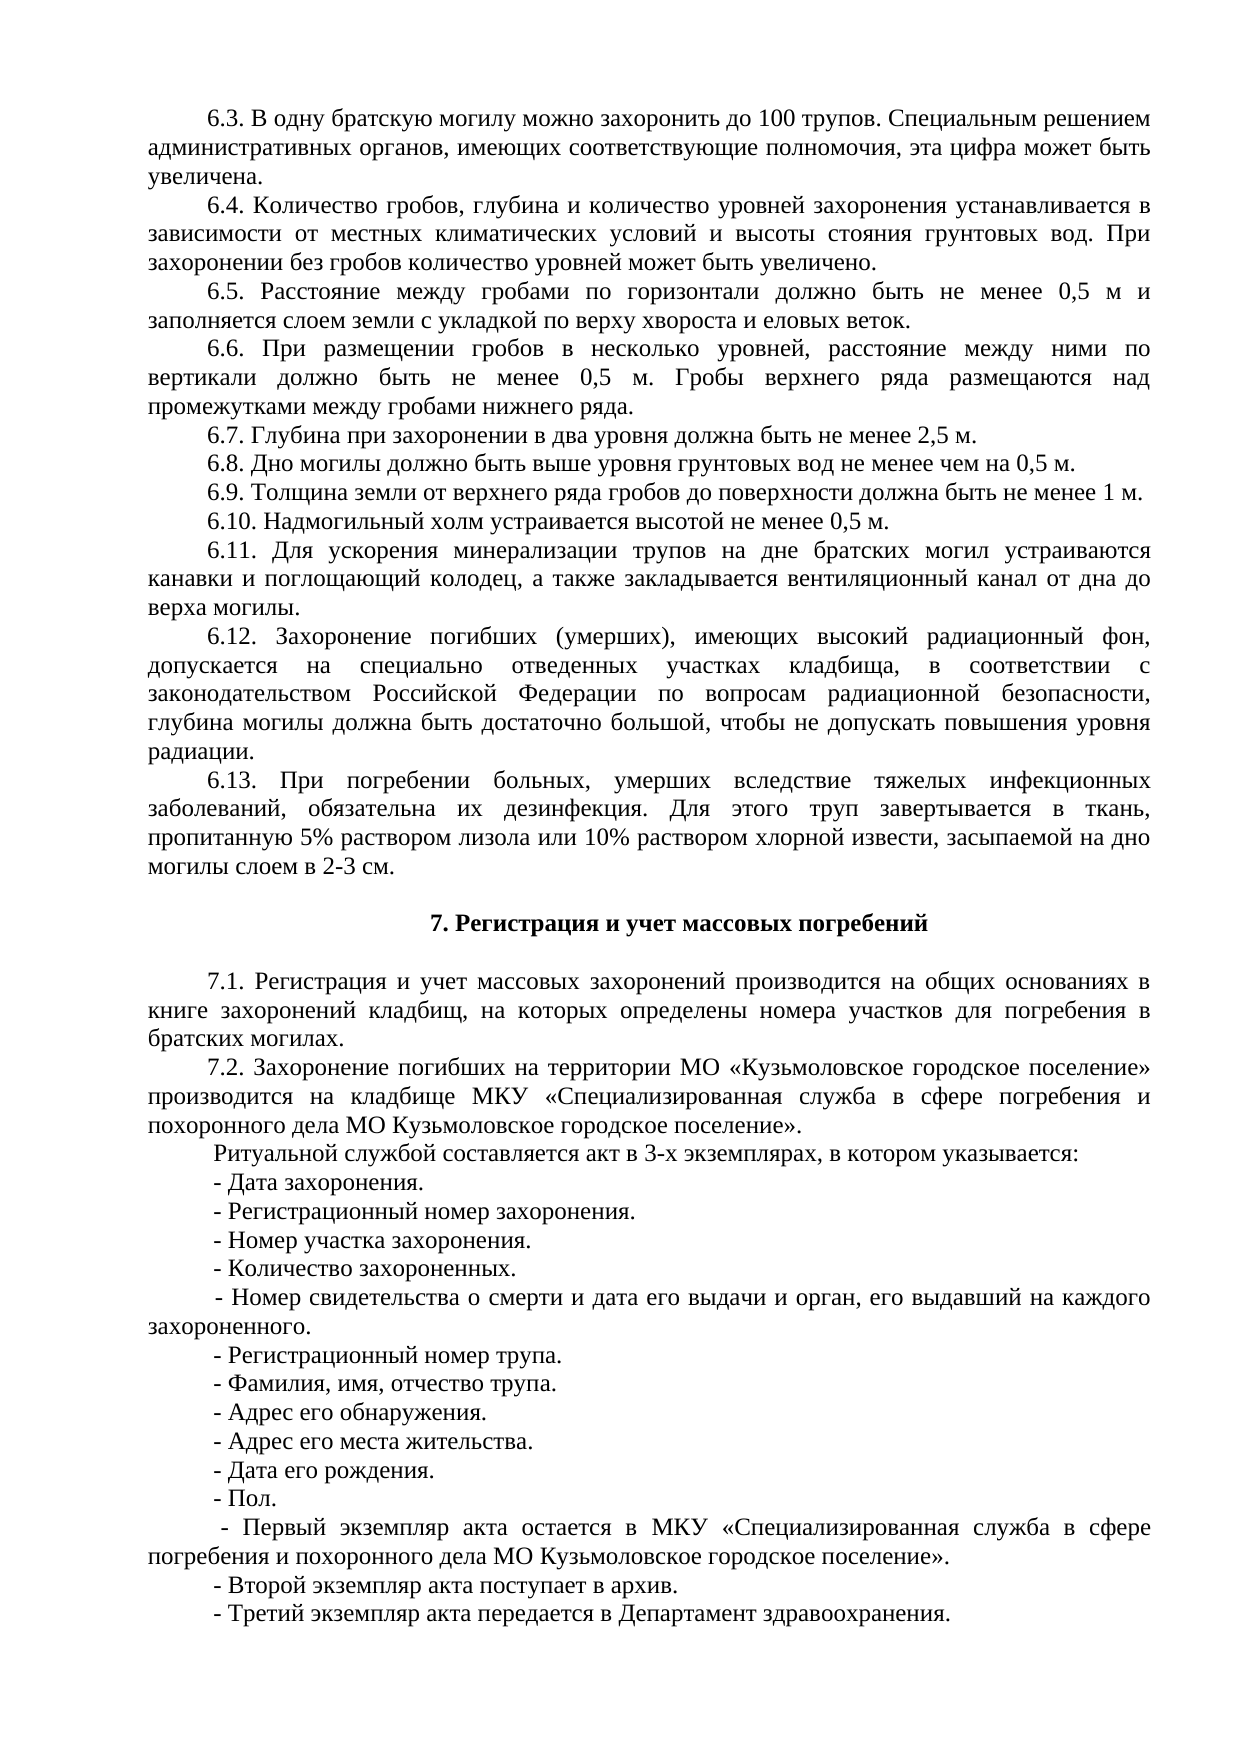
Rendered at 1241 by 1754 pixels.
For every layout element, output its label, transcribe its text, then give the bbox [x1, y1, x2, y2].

text 7. Регистрация и учет массовых погребений [148, 908, 1152, 937]
text 6.8. Дно могилы должно быть выше уровня грунтовых вод не менее чем на . [148, 448, 1152, 477]
text - Дата его рождения. [148, 1455, 1152, 1483]
text 6.11. Для ускорения минерализации трупов на дне братских могил устраиваются канавки и поглощающий колодец, а также закладывается вентиляционный канал от дна до верха могилы. [148, 535, 1152, 621]
text 6.9. Толщина земли от верхнего ряда гробов до поверхности должна быть не менее . [148, 477, 1152, 506]
text Ритуальной службой составляется акт в 3-х экземплярах, в котором указывается: [148, 1138, 1152, 1167]
text - Номер свидетельства о смерти и дата его выдачи и орган, его выдавший на каждого захороненного. [148, 1282, 1152, 1340]
text - Фамилия, имя, отчество трупа. [148, 1368, 1152, 1397]
text - Дата захоронения. [148, 1167, 1152, 1196]
text - Адрес его обнаружения. [148, 1397, 1152, 1426]
text 6.7. Глубина при захоронении в два уровня должна быть не менее . [148, 420, 1152, 448]
text 6.4. Количество гробов, глубина и количество уровней захоронения устанавливается в зависимости от местных климатических условий и высоты стояния грунтовых вод. При захоронении без гробов количество уровней может быть увеличено. [148, 190, 1152, 276]
text - Регистрационный номер трупа. [148, 1340, 1152, 1368]
text - Адрес его места жительства. [148, 1426, 1152, 1455]
text - Пол. [148, 1483, 1152, 1512]
text 6.12. Захоронение погибших (умерших), имеющих высокий радиационный фон, допускается на специально отведенных участках кладбища, в соответствии с законодательством Российской Федерации по вопросам радиационной безопасности, глубина могилы должна быть достаточно большой, чтобы не допускать повышения уровня радиации. [148, 621, 1152, 765]
text 6.3. В одну братскую могилу можно захоронить до 100 трупов. Специальным решением административных органов, имеющих соответствующие полномочия, эта цифра может быть увеличена. [148, 103, 1152, 190]
text - Регистрационный номер захоронения. [148, 1196, 1152, 1225]
text 6.6. При размещении гробов в несколько уровней, расстояние между ними по вертикали должно быть не менее . Гробы верхнего ряда размещаются над промежутками между гробами нижнего ряда. [148, 333, 1152, 420]
text 6.10. Надмогильный холм устраивается высотой не менее . [148, 506, 1152, 535]
text - Номер участка захоронения. [148, 1225, 1152, 1253]
text 7.2. Захоронение погибших на территории МО «Кузьмоловское городское поселение» производится на кладбище МКУ «Специализированная служба в сфере погребения и похоронного дела МО Кузьмоловское городское поселение». [148, 1052, 1152, 1138]
text - Третий экземпляр акта передается в Департамент здравоохранения. [148, 1598, 1152, 1627]
text 7.1. Регистрация и учет массовых захоронений производится на общих основаниях в книге захоронений кладбищ, на которых определены номера участков для погребения в братских могилах. [148, 966, 1152, 1052]
text - Первый экземпляр акта остается в МКУ «Специализированная служба в сфере погребения и похоронного дела МО Кузьмоловское городское поселение». [148, 1512, 1152, 1570]
text - Количество захороненных. [148, 1253, 1152, 1282]
text 6.13. При погребении больных, умерших вследствие тяжелых инфекционных заболеваний, обязательна их дезинфекция. Для этого труп завертывается в ткань, пропитанную 5% раствором лизола или 10% раствором хлорной извести, засыпаемой на дно могилы слоем в 2-. [148, 765, 1152, 880]
text - Второй экземпляр акта поступает в архив. [148, 1570, 1152, 1598]
text 6.5. Расстояние между гробами по горизонтали должно быть не менее и заполняется слоем земли с укладкой по верху хвороста и еловых веток. [148, 276, 1152, 333]
